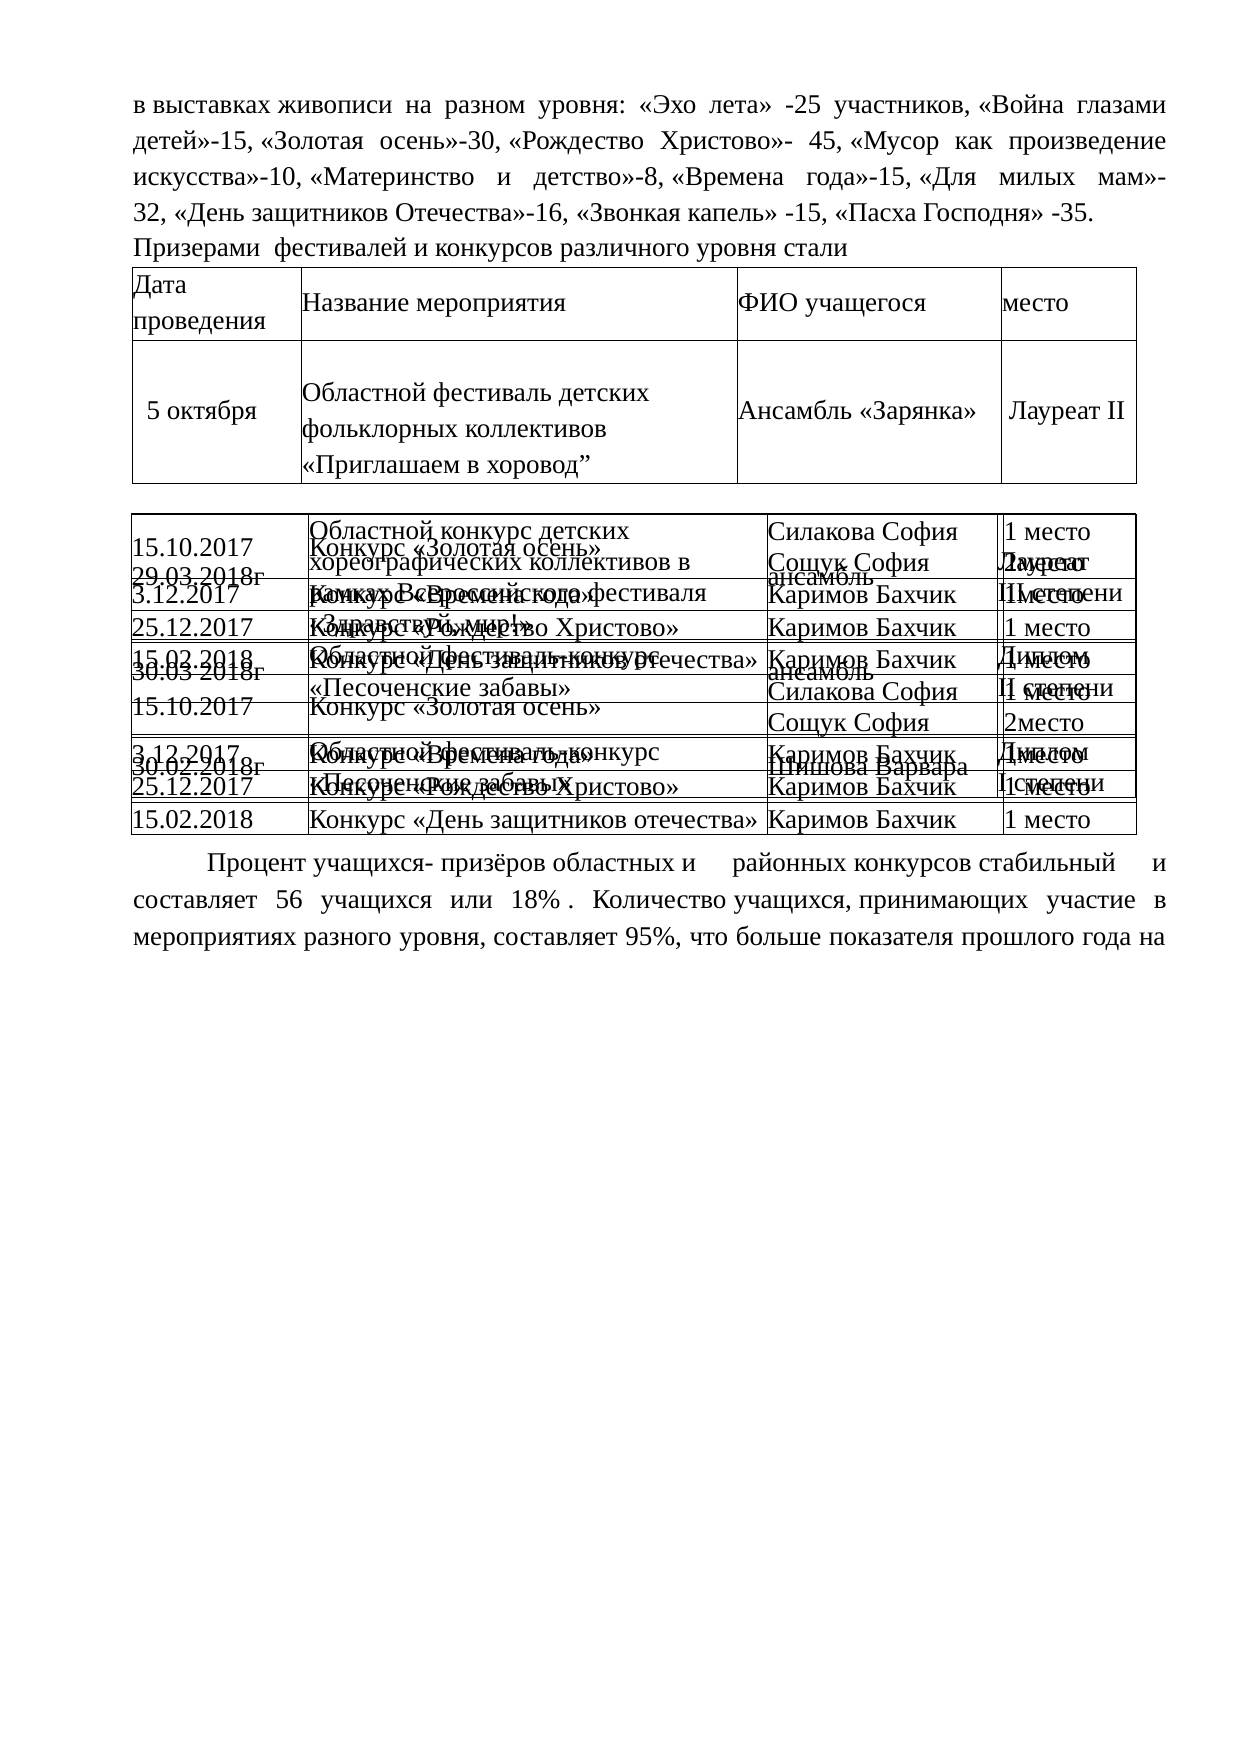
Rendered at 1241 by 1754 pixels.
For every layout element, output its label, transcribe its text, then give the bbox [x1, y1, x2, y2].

text Призерами фестивалей и конкурсов различного уровня стали [133, 232, 1167, 263]
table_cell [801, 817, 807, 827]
table_cell Ансамбль «Зарянка» [738, 341, 1001, 483]
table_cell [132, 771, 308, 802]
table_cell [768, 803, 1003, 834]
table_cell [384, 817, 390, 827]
table_cell Силакова София Сощук София [768, 675, 1003, 737]
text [133, 89, 1167, 227]
table_cell 1 место [1004, 611, 1136, 642]
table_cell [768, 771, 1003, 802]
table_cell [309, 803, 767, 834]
table_cell Конкурс «Золотая осень» [309, 675, 767, 737]
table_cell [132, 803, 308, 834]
table_cell Каримов Бахчик [768, 579, 1003, 609]
table_cell 1место [1004, 579, 1136, 609]
table_header Конкурс «Золотая осень» [309, 515, 767, 577]
text Процент учащихся- призёров областных и районных конкурсов стабильный и составляет 56 учащихся или 18% . Количество учащихся, принимающих участие в мероприятиях разного уровня, составляет 95%, что больше показателя прошлого года на 2,3% [133, 520, 1167, 951]
table_cell 1 место 2место [1004, 675, 1136, 737]
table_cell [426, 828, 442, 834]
table_cell 15.02.2018 [132, 643, 308, 674]
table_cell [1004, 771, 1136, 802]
table_cell Конкурс «Рождество Христово» [309, 611, 767, 642]
table_cell Лауреат II [1002, 341, 1136, 483]
table_header 15.10.2017 [132, 515, 308, 577]
table_cell Конкурс «Времена года» [309, 579, 767, 609]
table_cell Каримов Бахчик [768, 643, 1003, 674]
table_header ФИО учащегося [738, 268, 1001, 339]
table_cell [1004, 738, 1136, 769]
table_cell Конкурс «Времена года» [309, 738, 767, 769]
table_cell 3.12.2017 [132, 579, 308, 609]
table_header Дата проведения [133, 268, 301, 339]
table_cell 5 октября [133, 341, 301, 483]
table_cell 15.10.2017 [132, 675, 308, 737]
table_cell 25.12.2017 [132, 611, 308, 642]
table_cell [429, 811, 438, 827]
table_header Силакова София Сощук София [768, 515, 1003, 577]
table_cell 1 место [1004, 643, 1136, 674]
table_cell 3.12.2017 [132, 738, 308, 769]
table_cell Конкурс «День защитников отечества» [309, 643, 767, 674]
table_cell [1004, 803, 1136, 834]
table_cell Каримов Бахчик [768, 611, 1003, 642]
table_cell Каримов Бахчик [768, 738, 1003, 769]
table_cell Областной фестиваль детских фольклорных коллективов «Приглашаем в хоровод” [302, 341, 737, 483]
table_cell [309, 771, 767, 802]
table_header 1 место 2место [1004, 515, 1136, 577]
table_header Название мероприятия [302, 268, 737, 339]
table_header место [1002, 268, 1136, 339]
